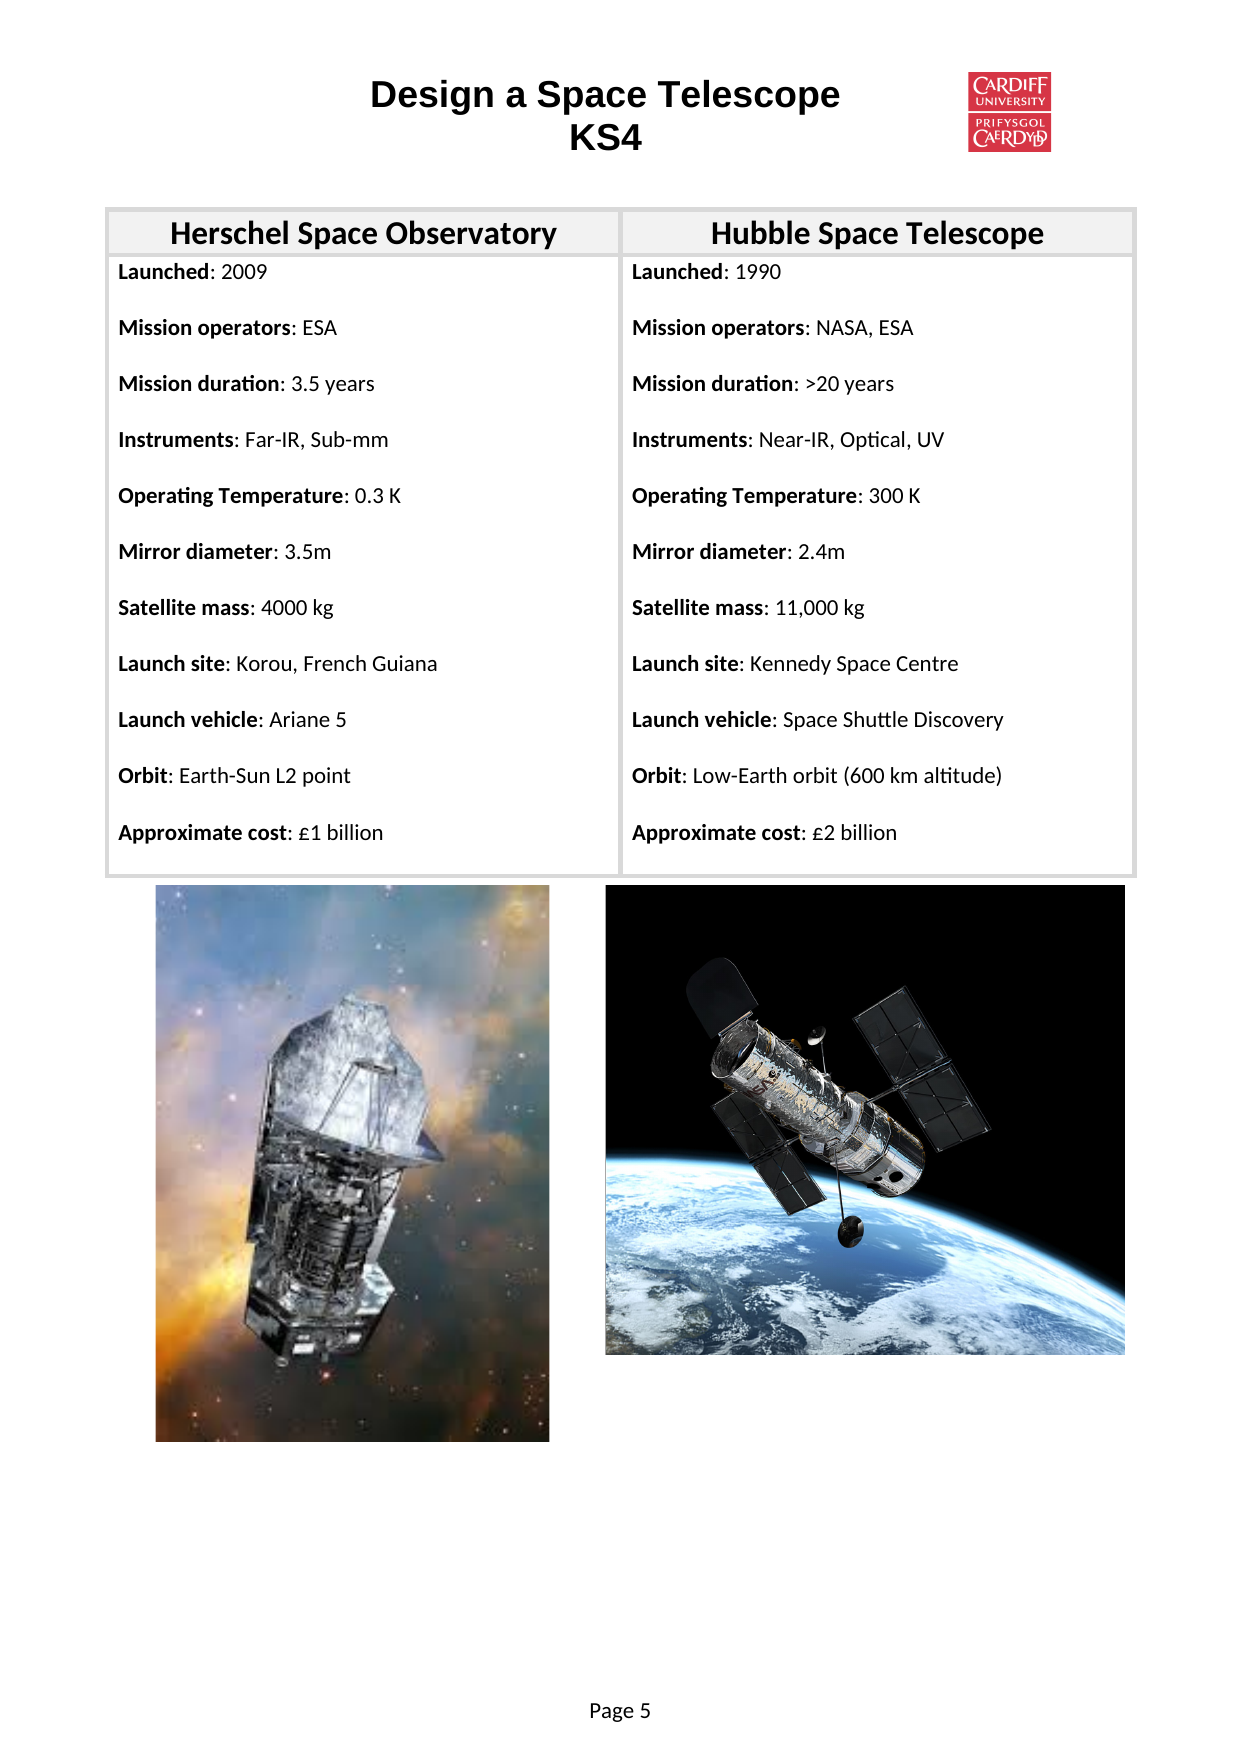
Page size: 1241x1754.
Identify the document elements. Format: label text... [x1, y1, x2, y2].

table_header Hubble Space Telescope [623, 212, 1132, 253]
picture [605, 885, 1125, 1355]
picture [155, 885, 550, 1442]
table_cell Launched: 2009 Mission operators: ESA Mission duration: 3.5 years Instruments: Far-IR, Sub-mm Operating Temperature: 0.3 K Mirror diameter: 3.5m Satellite mass: 4000 kg Launch site: Korou, French Guiana Launch vehicle: Ariane 5 Orbit: Earth-Sun L2 point Approximate cost: £1 billion [109, 257, 618, 874]
picture [968, 72, 1052, 152]
table_cell Launched: 1990 Mission operators: NASA, ESA Mission duration: >20 years Instruments: Near-IR, Optical, UV Operating Temperature: 300 K Mirror diameter: 2.4m Satellite mass: 11,000 kg Launch site: Kennedy Space Centre Launch vehicle: Space Shuttle Discovery Orbit: Low-Earth orbit (600 km altitude) Approximate cost: £2 billion [623, 257, 1132, 874]
table_header Herschel Space Observatory [109, 212, 618, 253]
